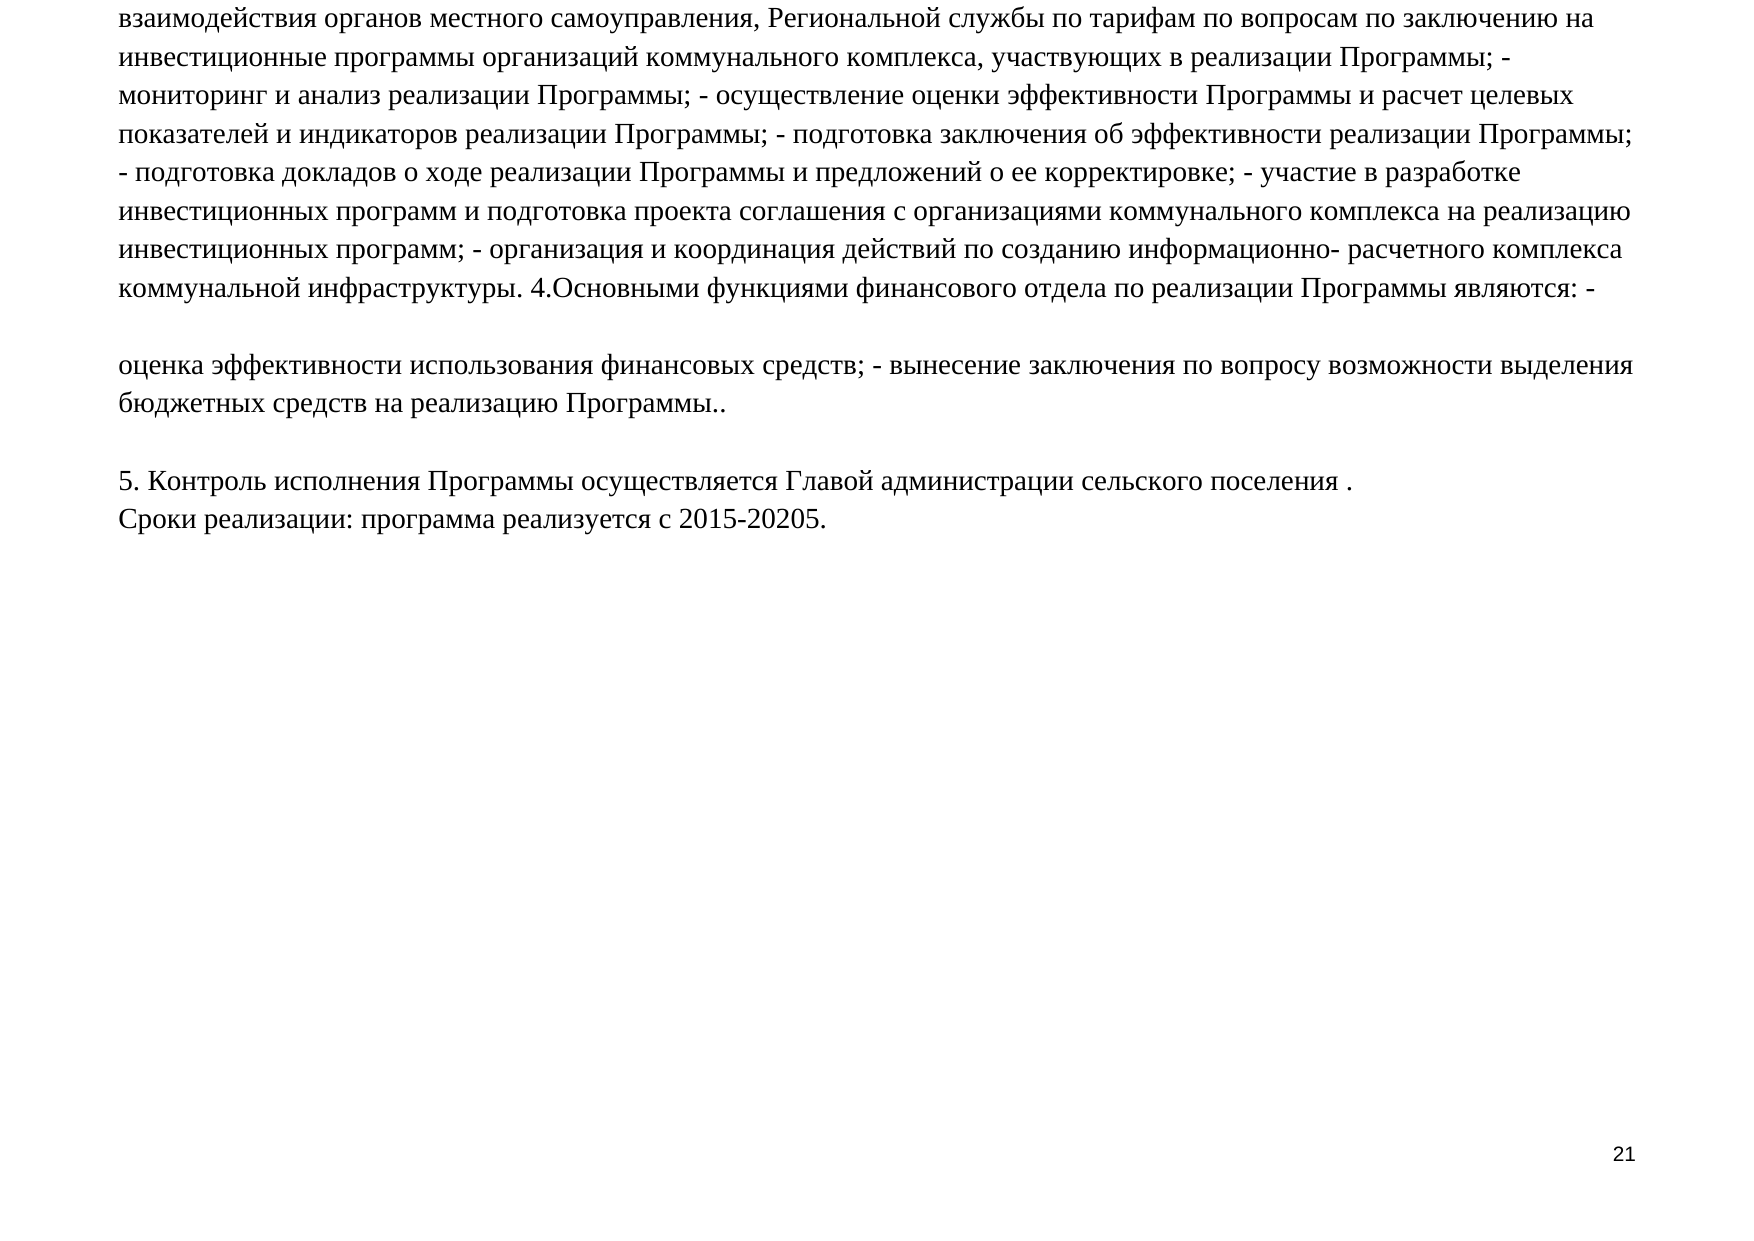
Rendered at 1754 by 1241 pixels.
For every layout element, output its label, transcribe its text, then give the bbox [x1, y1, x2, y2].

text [118, 0, 1636, 303]
text оценка эффективности использования финансовых средств; - вынесение заключения по вопросу возможности выделения бюджетных средств на реализацию Программы.. [118, 347, 1636, 419]
text Сроки реализации: программа реализуется с 2015-20205. [118, 501, 1636, 535]
text 5. Контроль исполнения Программы осуществляется Главой администрации сельского поселения . [118, 463, 1636, 496]
